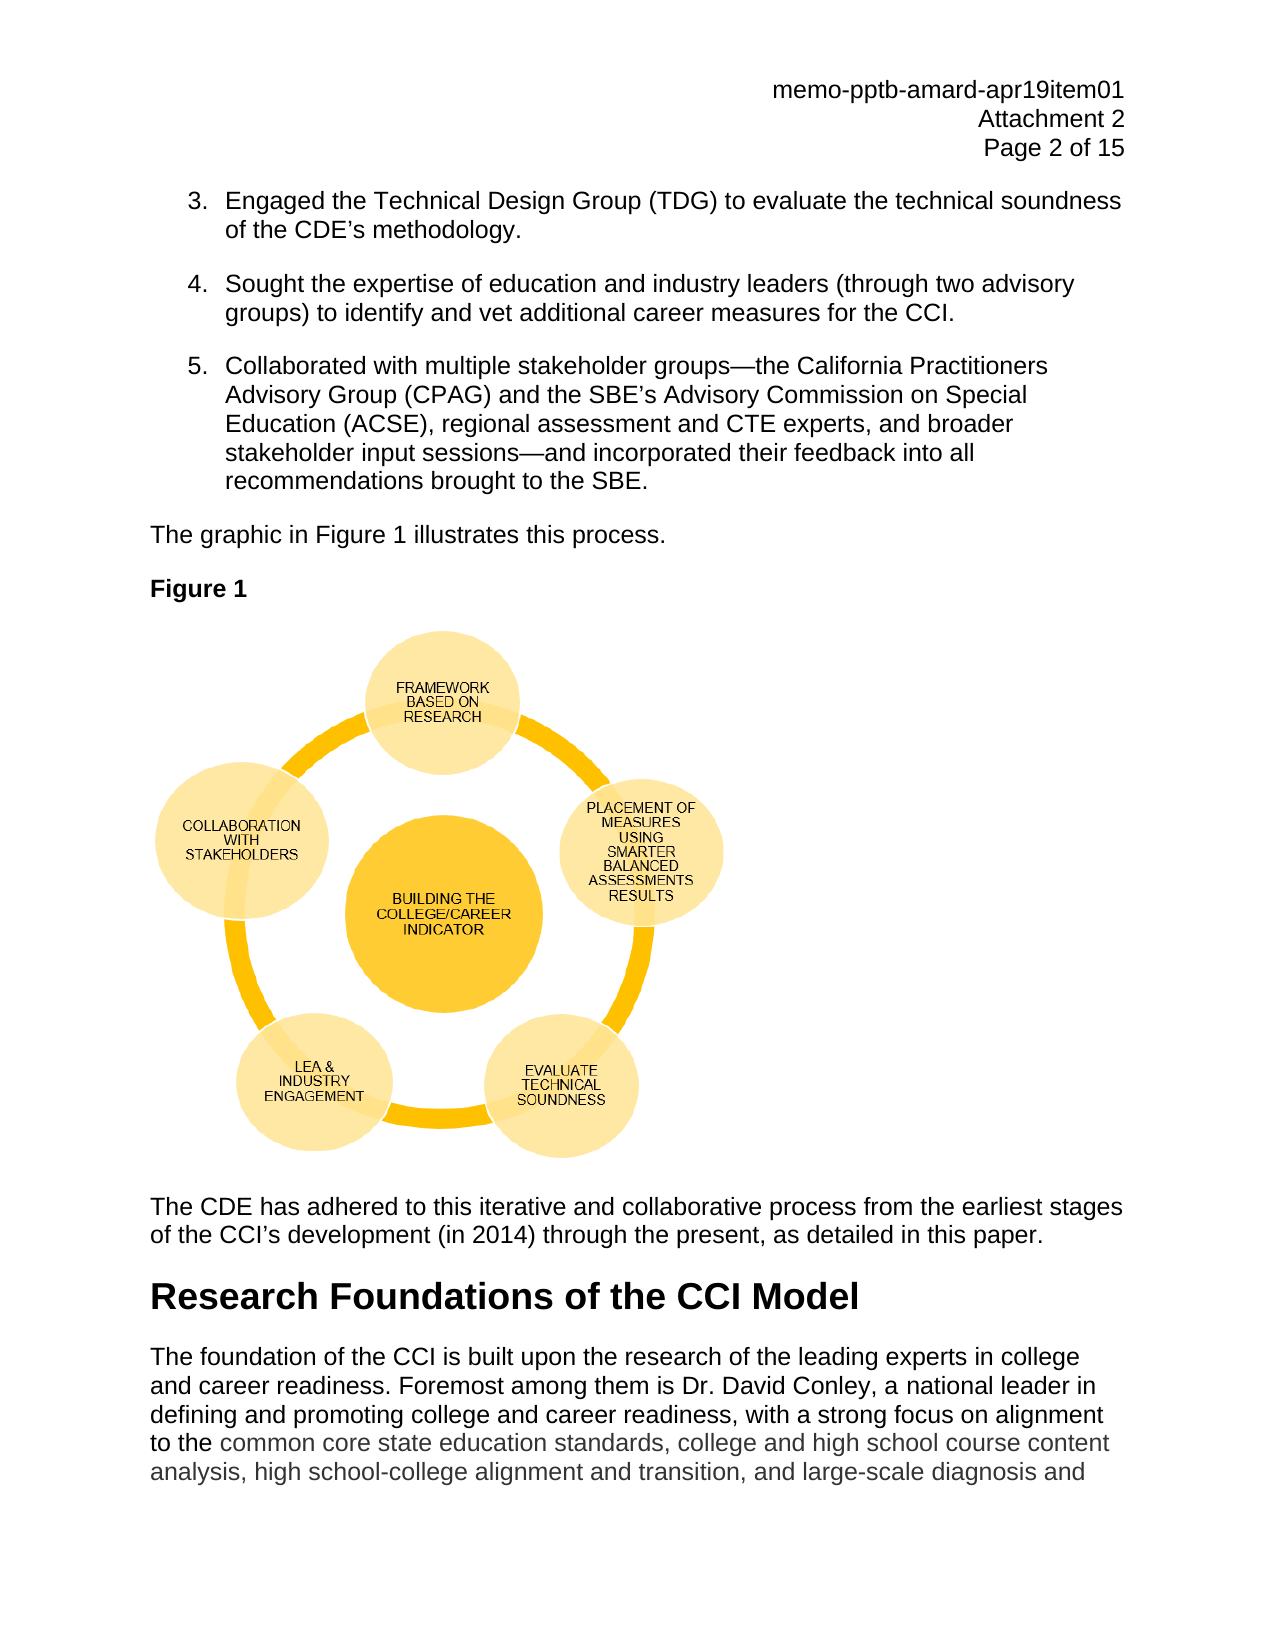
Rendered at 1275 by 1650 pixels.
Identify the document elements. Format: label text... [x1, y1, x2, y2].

text The graphic in Figure 1 illustrates this process. [150, 520, 1125, 549]
subtitle Research Foundations of the CCI Model [150, 1274, 1125, 1317]
text The CDE has adhered to this iterative and collaborative process from the earliest stages of the CCI’s development (in 2014) through the present, as detailed in this paper. [150, 1192, 1125, 1249]
list Engaged the Technical Design Group (TDG) to evaluate the technical soundness of the CDE’s methodology. [187, 186, 1125, 244]
list Collaborated with multiple stakeholder groups—the California Practitioners Advisory Group (CPAG) and the SBE’s Advisory Commission on Special Education (ACSE), regional assessment and CTE experts, and broader stakeholder input sessions—and incorporated their feedback into all recommendations brought to the SBE. [187, 351, 1125, 495]
picture [150, 627, 732, 1167]
text Figure 1 [150, 574, 1125, 602]
list Sought the expertise of education and industry leaders (through two advisory groups) to identify and vet additional career measures for the CCI. [187, 269, 1125, 326]
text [150, 1342, 1125, 1486]
